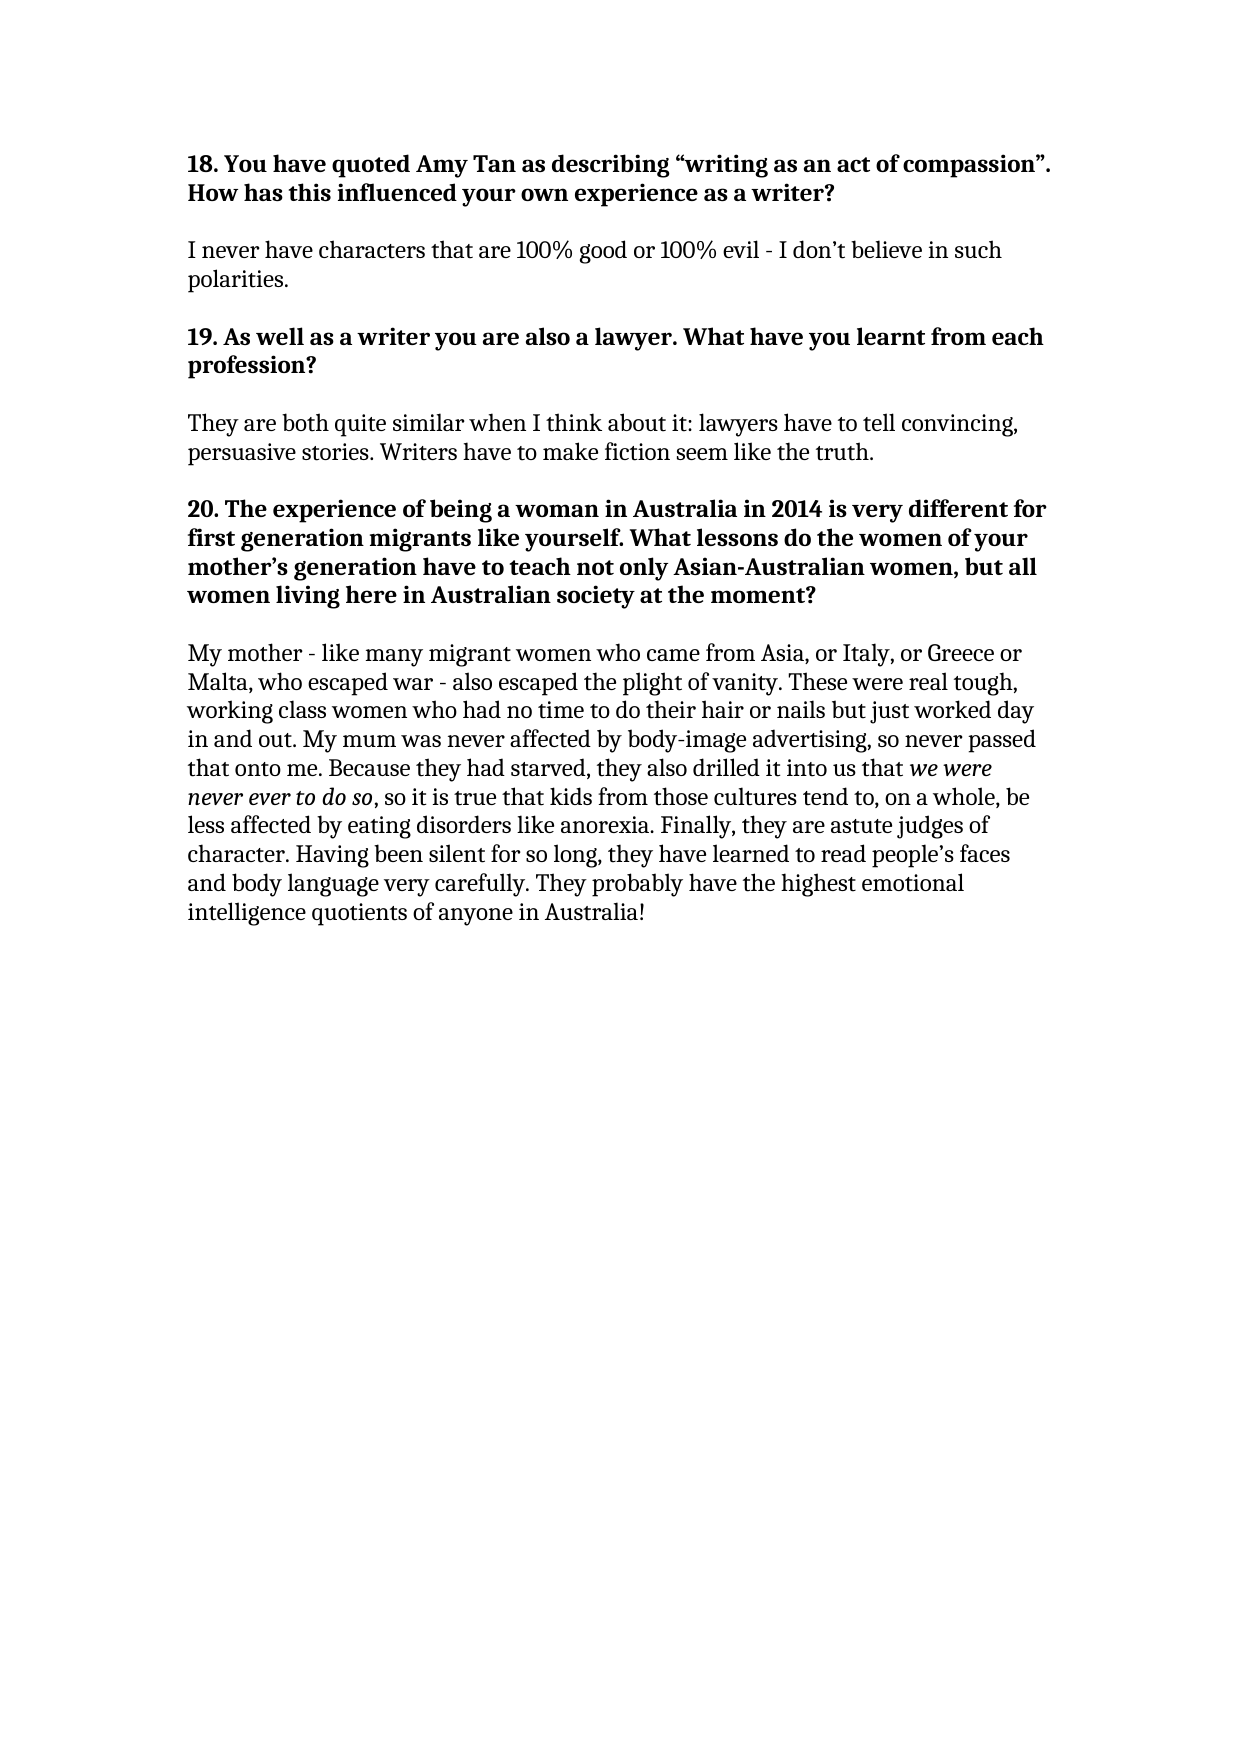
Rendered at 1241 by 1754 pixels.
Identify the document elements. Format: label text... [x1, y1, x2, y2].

text 19. As well as a writer you are also a lawyer. What have you learnt from each profession? [187, 322, 1053, 380]
text They are both quite similar when I think about it: lawyers have to tell convincing, persuasive stories. Writers have to make fiction seem like the truth. [187, 409, 1053, 466]
text 18. You have quoted Amy Tan as describing “writing as an act of compassion”. How has this influenced your own experience as a writer? [187, 150, 1053, 207]
text I never have characters that are 100% good or 100% evil - I don’t believe in such polarities. [187, 236, 1053, 294]
text My mother - like many migrant women who came from Asia, or Italy, or Greece or Malta, who escaped war - also escaped the plight of vanity. These were real tough, working class women who had no time to do their hair or nails but just worked day in and out. My mum was never affected by body-image advertising, so never passed that onto me. Because they had starved, they also drilled it into us that we were never ever to do so, so it is true that kids from those cultures tend to, on a whole, be less affected by eating disorders like anorexia. Finally, they are astute judges of character. Having been silent for so long, they have learned to read people’s faces and body language very carefully. They probably have the highest emotional intelligence quotients of anyone in Australia! [187, 639, 1053, 926]
text 20. The experience of being a woman in Australia in 2014 is very different for first generation migrants like yourself. What lessons do the women of your mother’s generation have to teach not only Asian-Australian women, but all women living here in Australian society at the moment? [187, 495, 1053, 610]
